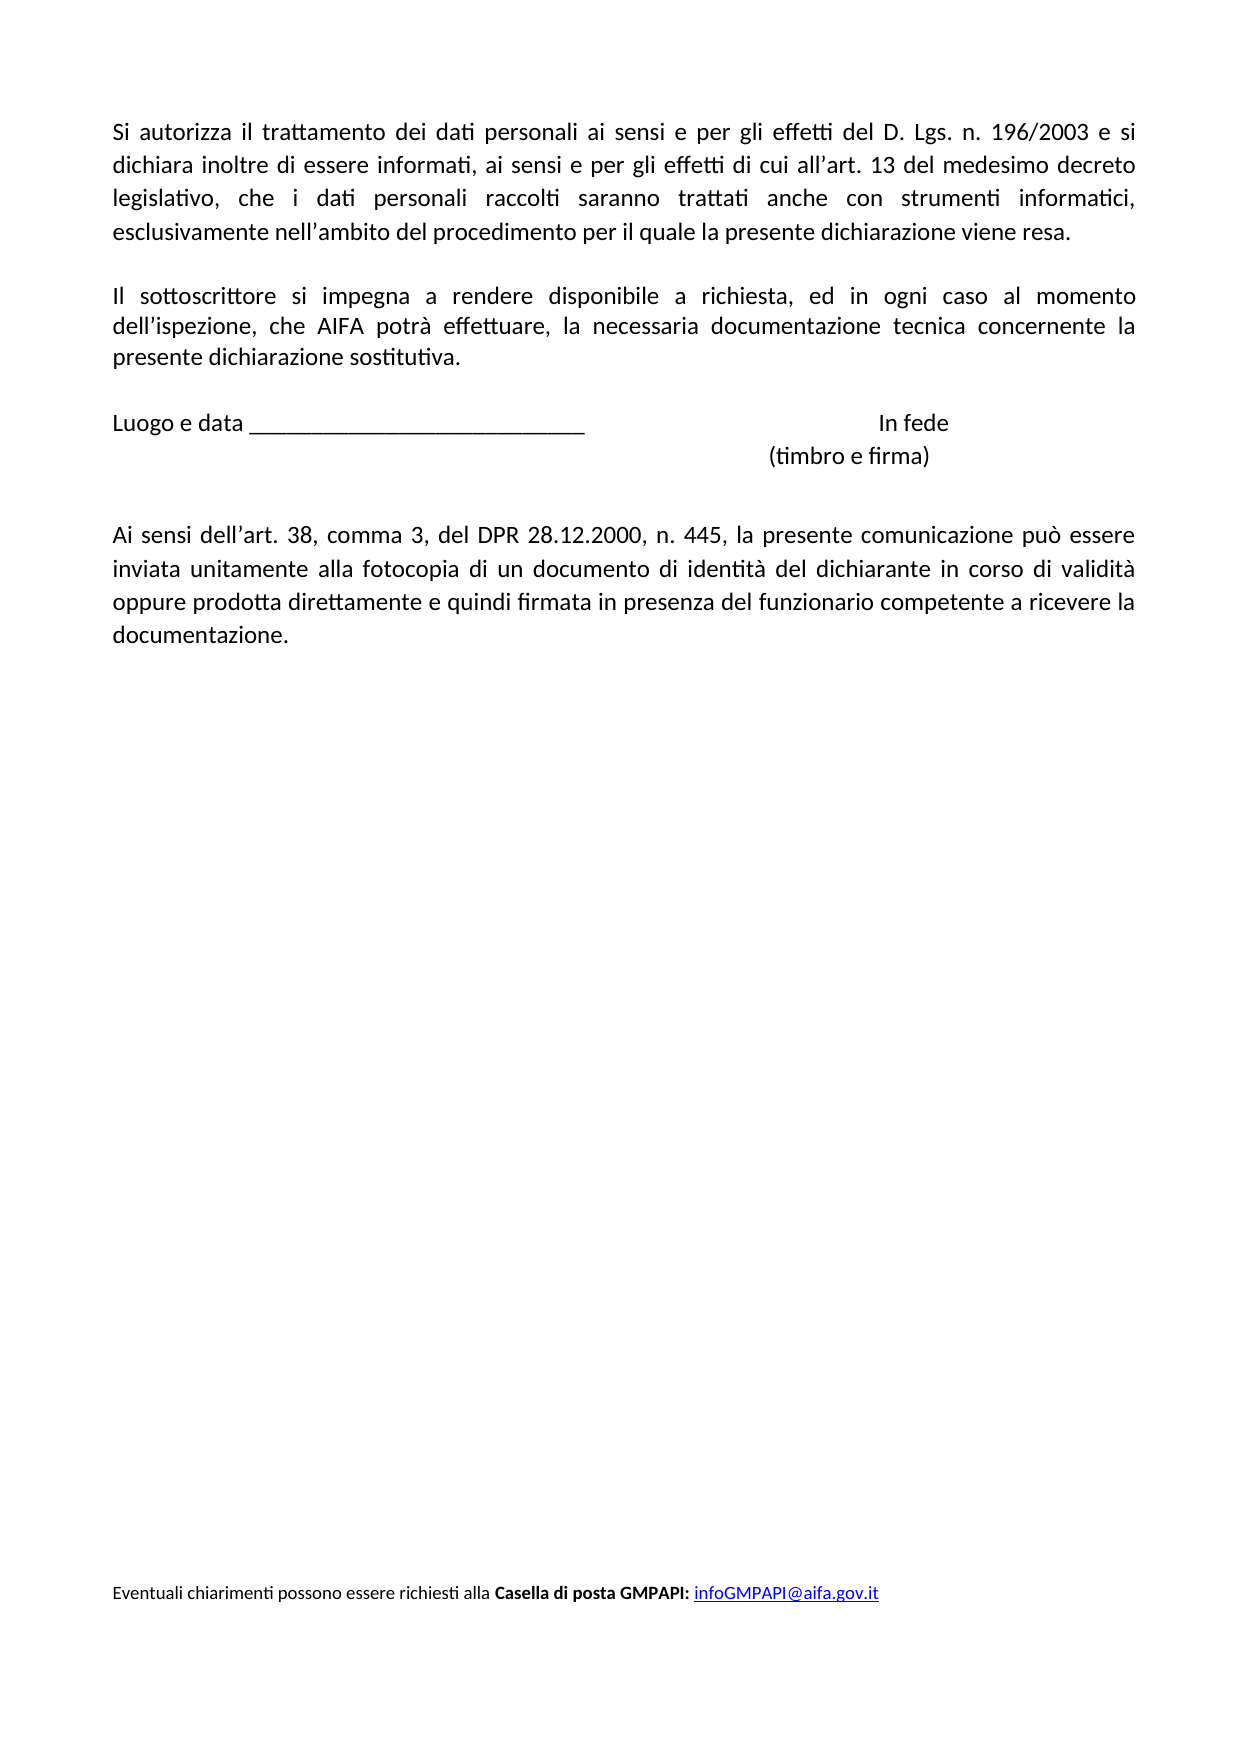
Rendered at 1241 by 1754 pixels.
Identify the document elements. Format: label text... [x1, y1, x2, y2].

text Si autorizza il trattamento dei dati personali ai sensi e per gli effetti del D. Lgs. n. 196/2003 e si dichiara inoltre di essere informati, ai sensi e per gli effetti di cui all’art. 13 del medesimo decreto legislativo, che i dati personali raccolti saranno trattati anche con strumenti informatici, esclusivamente nell’ambito del procedimento per il quale la presente dichiarazione viene resa. [112, 113, 1137, 247]
text Eventuali chiarimenti possono essere richiesti alla Casella di posta GMPAPI: infoGMPAPI@aifa.gov.it [112, 1581, 1137, 1604]
text Il sottoscrittore si impegna a rendere disponibile a richiesta, ed in ogni caso al momento dell’ispezione, che AIFA potrà effettuare, la necessaria documentazione tecnica concernente la presente dichiarazione sostitutiva. [112, 280, 1137, 371]
text Ai sensi dell’art. 38, comma 3, del DPR 28.12.2000, n. 445, la presente comunicazione può essere inviata unitamente alla fotocopia di un documento di identità del dichiarante in corso di validità oppure prodotta direttamente e quindi firmata in presenza del funzionario competente a ricevere la documentazione. [112, 517, 1137, 651]
text (timbro e firma) [112, 438, 1137, 471]
text Luogo e data ___________________________ In fede [112, 405, 1137, 438]
